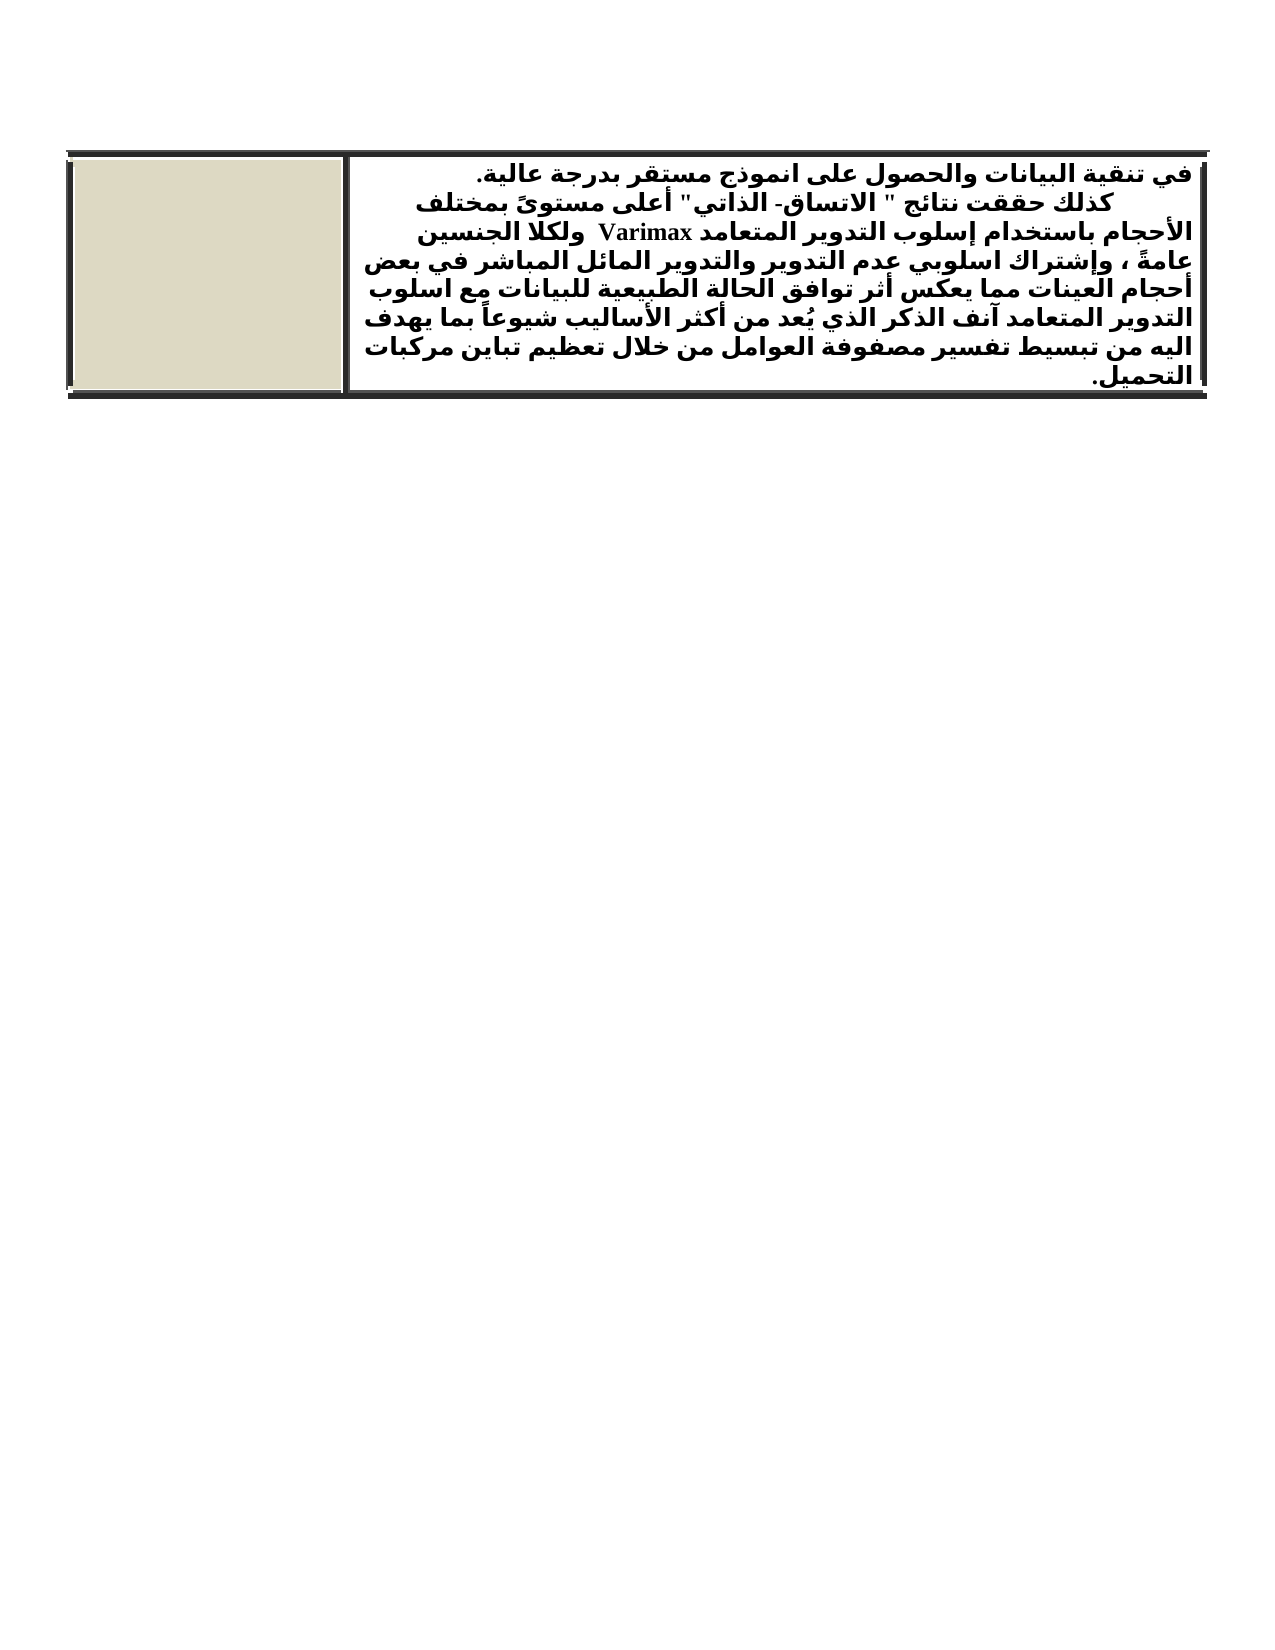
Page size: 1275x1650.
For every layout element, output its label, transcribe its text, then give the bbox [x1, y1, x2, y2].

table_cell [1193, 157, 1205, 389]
table_cell Abstract [70, 157, 341, 389]
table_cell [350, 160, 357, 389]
